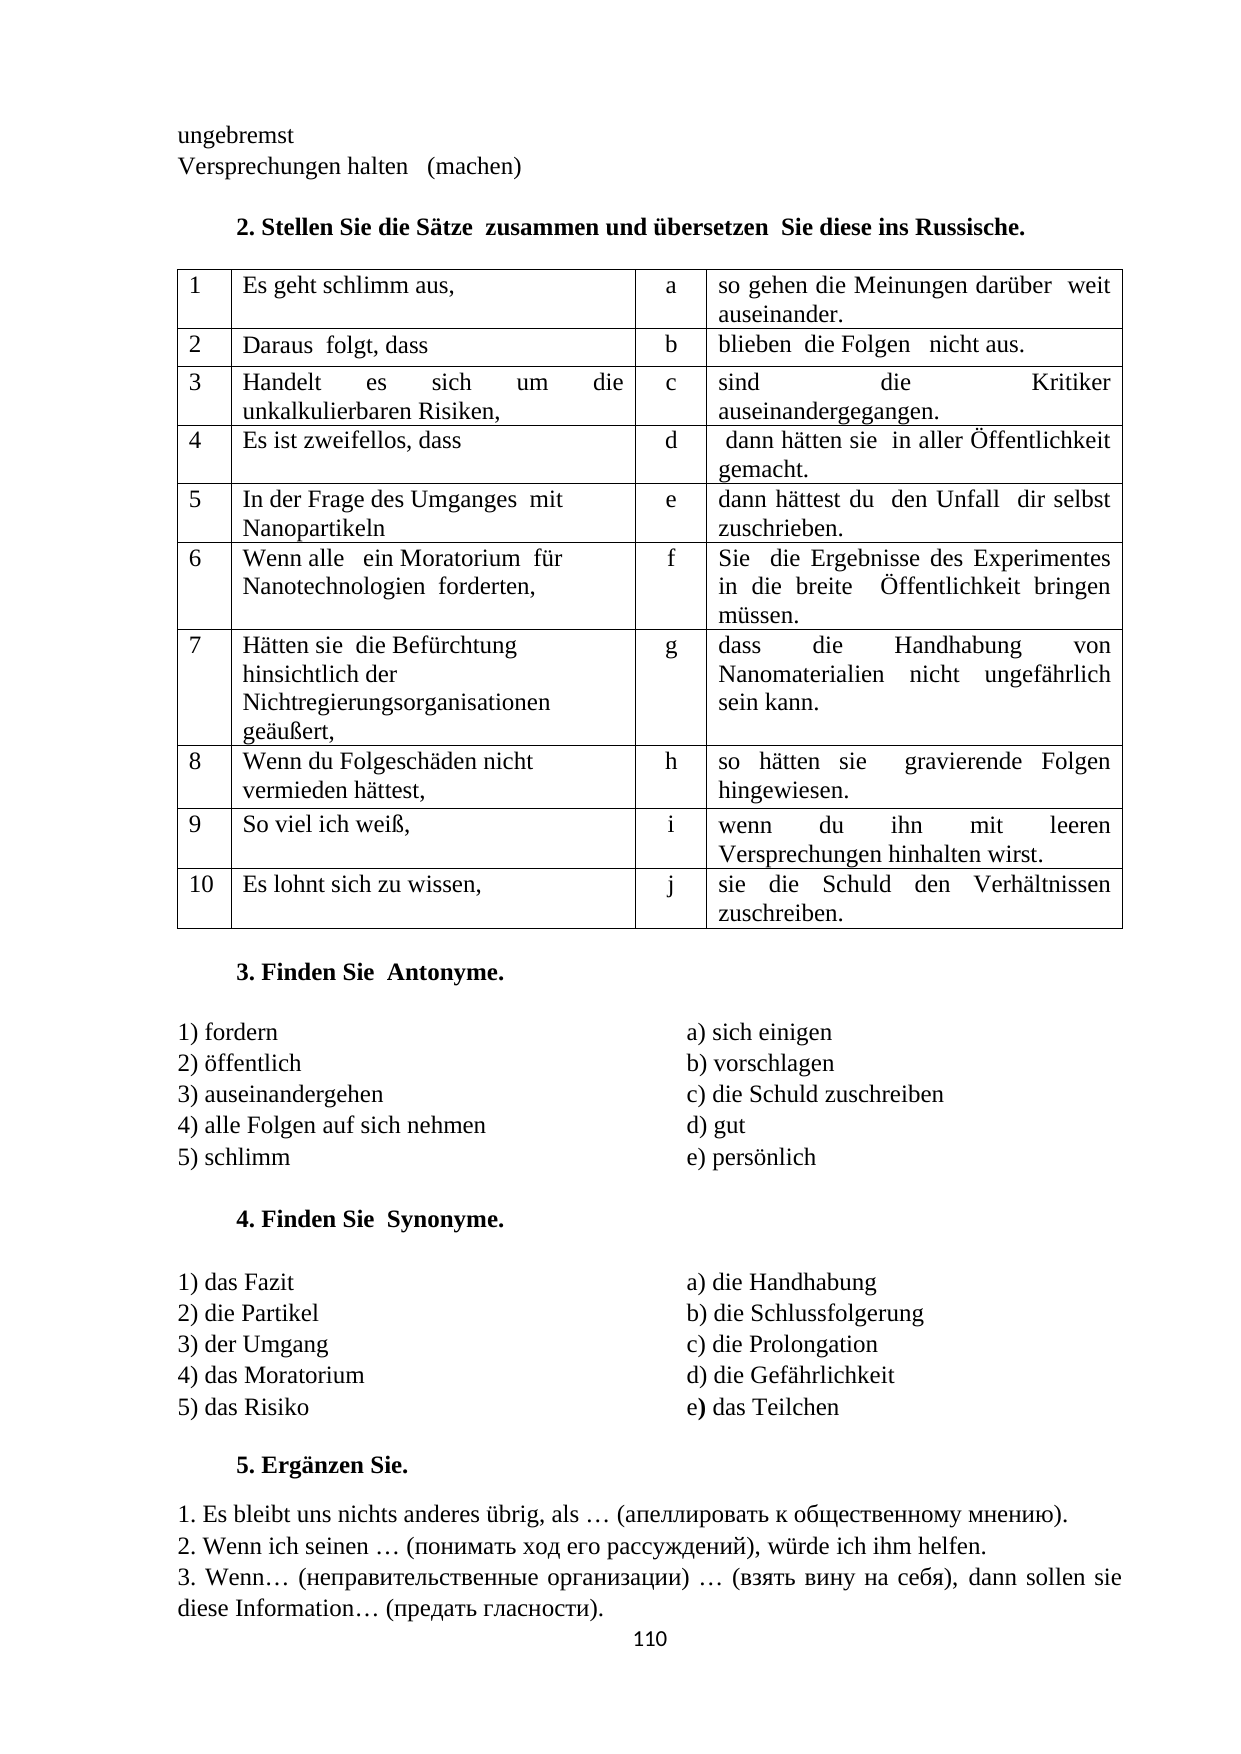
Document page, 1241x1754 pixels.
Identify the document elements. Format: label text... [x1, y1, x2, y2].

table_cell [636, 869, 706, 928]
text 4) alle Folgen auf sich nehmen [177, 1109, 613, 1140]
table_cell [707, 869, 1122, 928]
text b) vorschlagen [686, 1046, 1122, 1077]
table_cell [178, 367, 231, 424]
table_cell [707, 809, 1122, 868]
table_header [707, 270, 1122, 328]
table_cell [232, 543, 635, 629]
text 1) das Fazit [177, 1265, 613, 1296]
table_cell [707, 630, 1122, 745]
text 5. Ergänzen Sie. [177, 1450, 1122, 1479]
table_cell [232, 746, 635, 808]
text b) die Schlussfolgerung [686, 1296, 1122, 1327]
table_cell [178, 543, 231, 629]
text 2) die Partikel [177, 1296, 613, 1327]
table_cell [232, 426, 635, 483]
text 3. Wenn… (неправительственные организации) … (взять вину на себя), dann sollen sie diese Information… (предать гласности). [177, 1560, 1122, 1623]
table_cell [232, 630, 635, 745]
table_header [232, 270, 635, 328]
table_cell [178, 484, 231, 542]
text e) das Teilchen [686, 1390, 1122, 1421]
text 5) das Risiko [177, 1390, 613, 1421]
text 3. Finden Sie Antonyme. [177, 957, 1122, 986]
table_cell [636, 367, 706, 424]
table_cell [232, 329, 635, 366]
text 2. Stellen Sie die Sätze zusammen und übersetzen Sie diese ins Russische. [177, 212, 1122, 241]
text 3) auseinandergehen [177, 1077, 613, 1109]
text 1) fordern [177, 1015, 613, 1046]
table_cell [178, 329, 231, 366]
text 4) das Moratorium [177, 1359, 613, 1390]
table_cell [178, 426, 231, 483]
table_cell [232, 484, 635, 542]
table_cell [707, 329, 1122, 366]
text d) gut [686, 1109, 1122, 1140]
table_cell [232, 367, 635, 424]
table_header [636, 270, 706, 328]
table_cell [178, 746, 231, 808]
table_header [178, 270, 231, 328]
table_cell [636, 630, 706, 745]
text c) die Schuld zuschreiben [686, 1077, 1122, 1109]
text 5) schlimm [177, 1140, 613, 1171]
text 3) der Umgang [177, 1327, 613, 1359]
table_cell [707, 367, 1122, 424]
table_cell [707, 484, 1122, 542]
text Versprechungen halten (machen) [177, 149, 1122, 181]
text e) persönlich [686, 1140, 1122, 1171]
text a) sich einigen [686, 1015, 1122, 1046]
text 2) öffentlich [177, 1046, 613, 1077]
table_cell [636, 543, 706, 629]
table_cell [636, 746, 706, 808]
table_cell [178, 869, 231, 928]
text a) die Handhabung [686, 1265, 1122, 1296]
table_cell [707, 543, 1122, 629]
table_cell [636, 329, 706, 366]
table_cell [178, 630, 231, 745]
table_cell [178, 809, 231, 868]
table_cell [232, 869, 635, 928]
text 2. Wenn ich seinen … (понимать ход его рассуждений), würde ich ihm helfen. [177, 1529, 1122, 1560]
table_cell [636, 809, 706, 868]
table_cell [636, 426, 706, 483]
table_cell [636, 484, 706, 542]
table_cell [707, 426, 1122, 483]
text ungebremst [177, 118, 1122, 149]
text d) die Gefährlichkeit [686, 1359, 1122, 1390]
text c) die Prolongation [686, 1327, 1122, 1359]
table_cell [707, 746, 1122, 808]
text 1. Es bleibt uns nichts anderes übrig, als … (апеллировать к общественному мнению). [177, 1498, 1122, 1529]
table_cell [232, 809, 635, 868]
text 4. Finden Sie Synonyme. [177, 1202, 1122, 1234]
